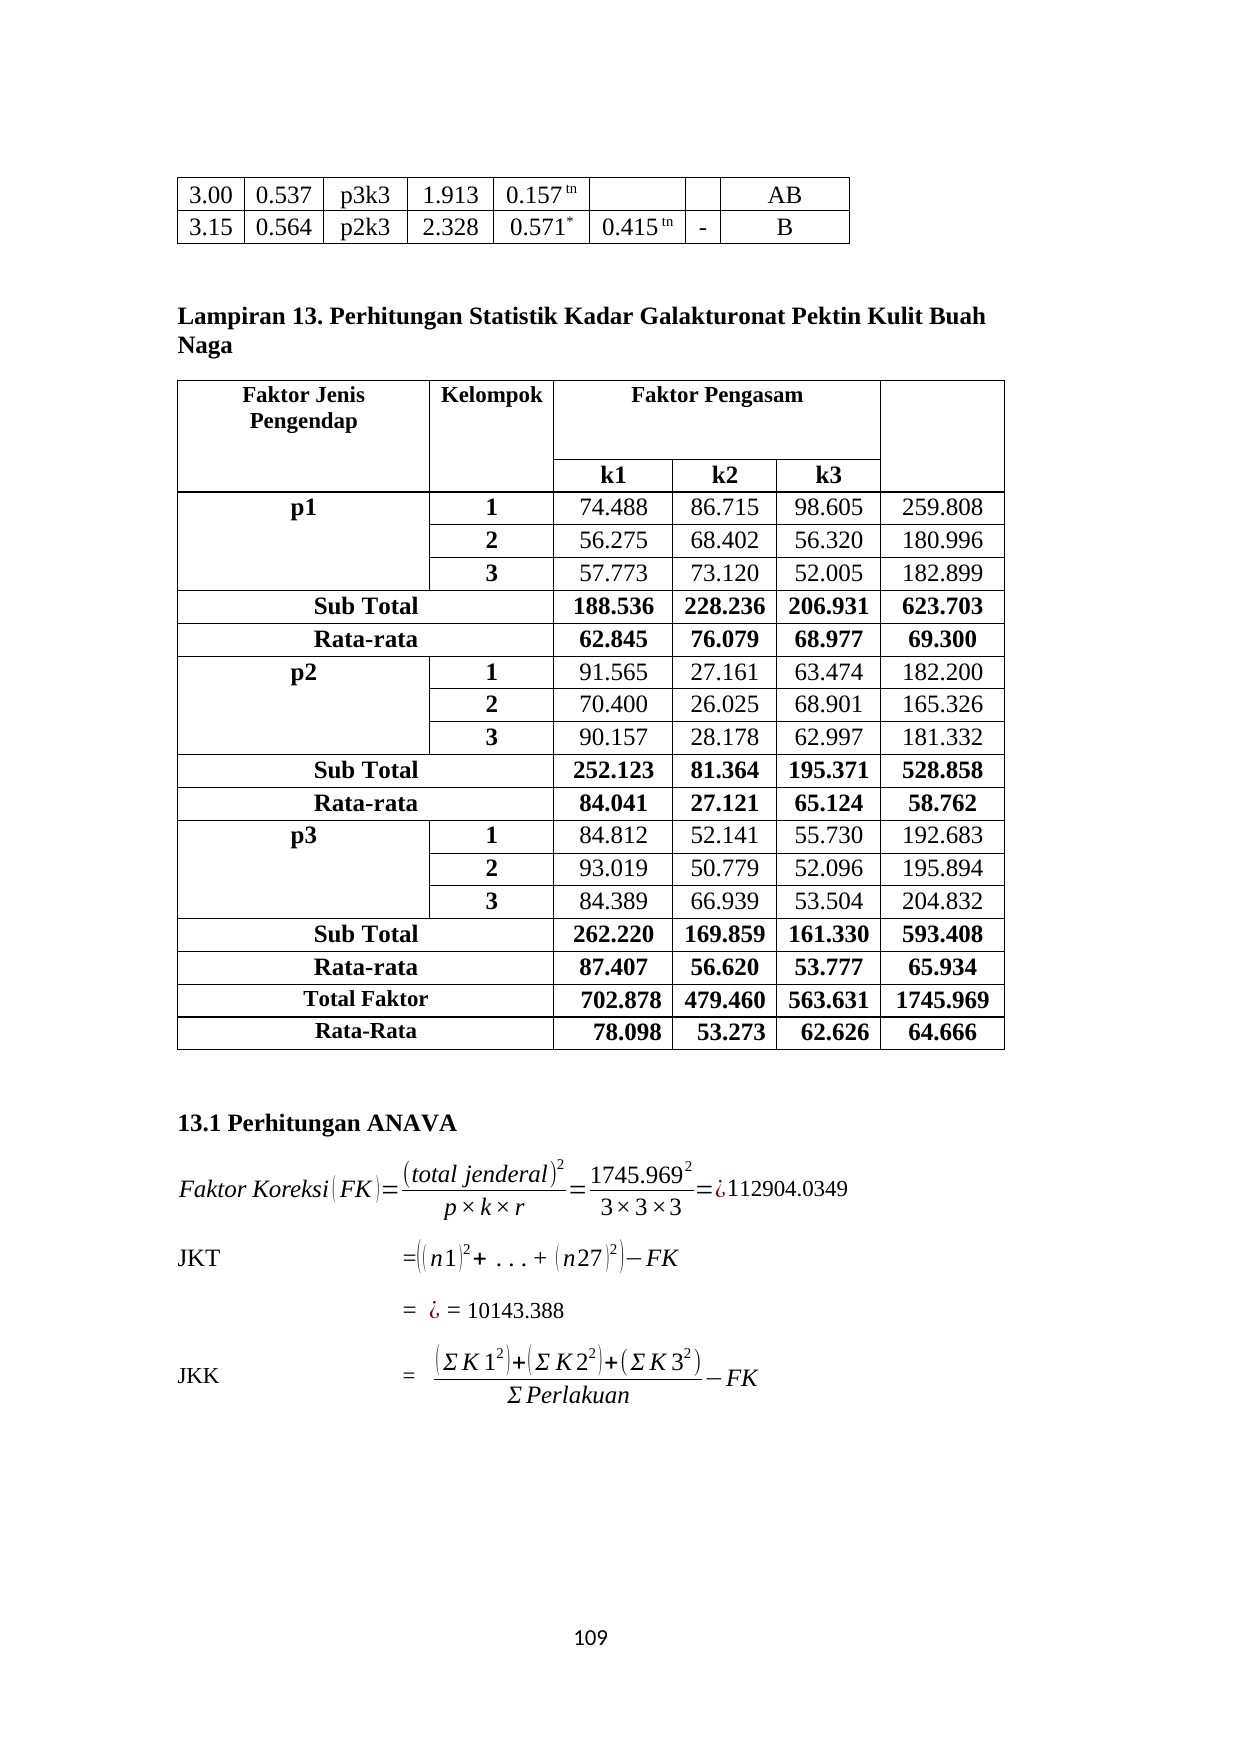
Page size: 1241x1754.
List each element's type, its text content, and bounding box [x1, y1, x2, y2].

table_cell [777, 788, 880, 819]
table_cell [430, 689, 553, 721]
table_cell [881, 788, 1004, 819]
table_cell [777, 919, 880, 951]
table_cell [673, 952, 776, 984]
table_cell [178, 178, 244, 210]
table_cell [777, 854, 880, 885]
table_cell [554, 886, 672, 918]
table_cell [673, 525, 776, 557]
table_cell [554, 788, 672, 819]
text 112904.0349 [177, 1156, 1004, 1220]
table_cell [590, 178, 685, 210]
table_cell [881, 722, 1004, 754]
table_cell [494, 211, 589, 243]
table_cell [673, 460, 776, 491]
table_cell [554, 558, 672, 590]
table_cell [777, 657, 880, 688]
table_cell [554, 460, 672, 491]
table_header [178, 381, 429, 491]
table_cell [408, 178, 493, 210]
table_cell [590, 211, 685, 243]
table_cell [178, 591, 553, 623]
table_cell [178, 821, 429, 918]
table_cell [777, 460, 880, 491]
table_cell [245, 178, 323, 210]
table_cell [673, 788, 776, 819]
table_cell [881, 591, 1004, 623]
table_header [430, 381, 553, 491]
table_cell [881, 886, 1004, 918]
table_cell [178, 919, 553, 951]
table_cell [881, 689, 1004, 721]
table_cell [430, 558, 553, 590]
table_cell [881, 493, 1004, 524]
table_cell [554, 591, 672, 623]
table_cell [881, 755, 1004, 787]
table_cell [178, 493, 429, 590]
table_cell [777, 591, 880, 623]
text 13.1 Perhitungan ANAVA [177, 1108, 1004, 1137]
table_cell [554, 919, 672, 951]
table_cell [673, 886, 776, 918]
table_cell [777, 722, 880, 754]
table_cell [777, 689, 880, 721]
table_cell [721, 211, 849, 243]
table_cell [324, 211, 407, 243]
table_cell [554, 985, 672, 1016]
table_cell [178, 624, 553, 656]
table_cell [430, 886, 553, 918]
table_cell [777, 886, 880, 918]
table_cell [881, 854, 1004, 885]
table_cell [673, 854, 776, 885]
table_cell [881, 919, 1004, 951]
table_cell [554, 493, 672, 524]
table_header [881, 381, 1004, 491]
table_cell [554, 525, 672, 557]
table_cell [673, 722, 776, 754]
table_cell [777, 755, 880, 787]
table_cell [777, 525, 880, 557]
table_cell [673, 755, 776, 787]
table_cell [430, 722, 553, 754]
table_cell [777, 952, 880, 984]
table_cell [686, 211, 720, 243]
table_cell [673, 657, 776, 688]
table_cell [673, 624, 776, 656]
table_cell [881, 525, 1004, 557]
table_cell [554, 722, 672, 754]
text Lampiran 13. Perhitungan Statistik Kadar Galakturonat Pektin Kulit Buah Naga [177, 301, 1004, 359]
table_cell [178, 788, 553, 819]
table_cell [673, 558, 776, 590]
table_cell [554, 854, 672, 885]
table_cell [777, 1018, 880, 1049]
text JKT = [177, 1239, 1004, 1276]
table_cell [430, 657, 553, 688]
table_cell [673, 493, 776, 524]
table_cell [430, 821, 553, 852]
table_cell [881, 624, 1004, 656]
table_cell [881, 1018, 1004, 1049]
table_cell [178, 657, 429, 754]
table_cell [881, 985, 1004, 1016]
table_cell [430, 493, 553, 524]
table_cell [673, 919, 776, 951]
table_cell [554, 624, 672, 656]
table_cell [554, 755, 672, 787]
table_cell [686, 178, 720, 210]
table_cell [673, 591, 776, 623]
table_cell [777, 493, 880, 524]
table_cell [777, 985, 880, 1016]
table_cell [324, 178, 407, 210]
text JKK = [177, 1343, 1004, 1409]
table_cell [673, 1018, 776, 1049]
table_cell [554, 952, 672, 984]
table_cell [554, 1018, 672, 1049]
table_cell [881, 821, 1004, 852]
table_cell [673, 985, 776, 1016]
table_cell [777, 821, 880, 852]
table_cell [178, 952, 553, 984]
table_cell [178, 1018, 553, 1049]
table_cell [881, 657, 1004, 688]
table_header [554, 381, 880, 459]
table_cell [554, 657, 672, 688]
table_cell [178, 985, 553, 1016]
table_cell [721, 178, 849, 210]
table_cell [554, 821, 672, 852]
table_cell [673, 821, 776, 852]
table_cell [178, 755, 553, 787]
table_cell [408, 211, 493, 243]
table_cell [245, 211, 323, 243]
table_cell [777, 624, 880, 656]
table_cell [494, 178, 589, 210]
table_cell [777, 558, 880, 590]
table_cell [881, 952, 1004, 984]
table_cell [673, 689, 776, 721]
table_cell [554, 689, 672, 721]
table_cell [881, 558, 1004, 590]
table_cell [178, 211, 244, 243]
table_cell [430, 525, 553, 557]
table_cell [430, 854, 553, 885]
text = = 10143.388 [177, 1295, 1004, 1324]
